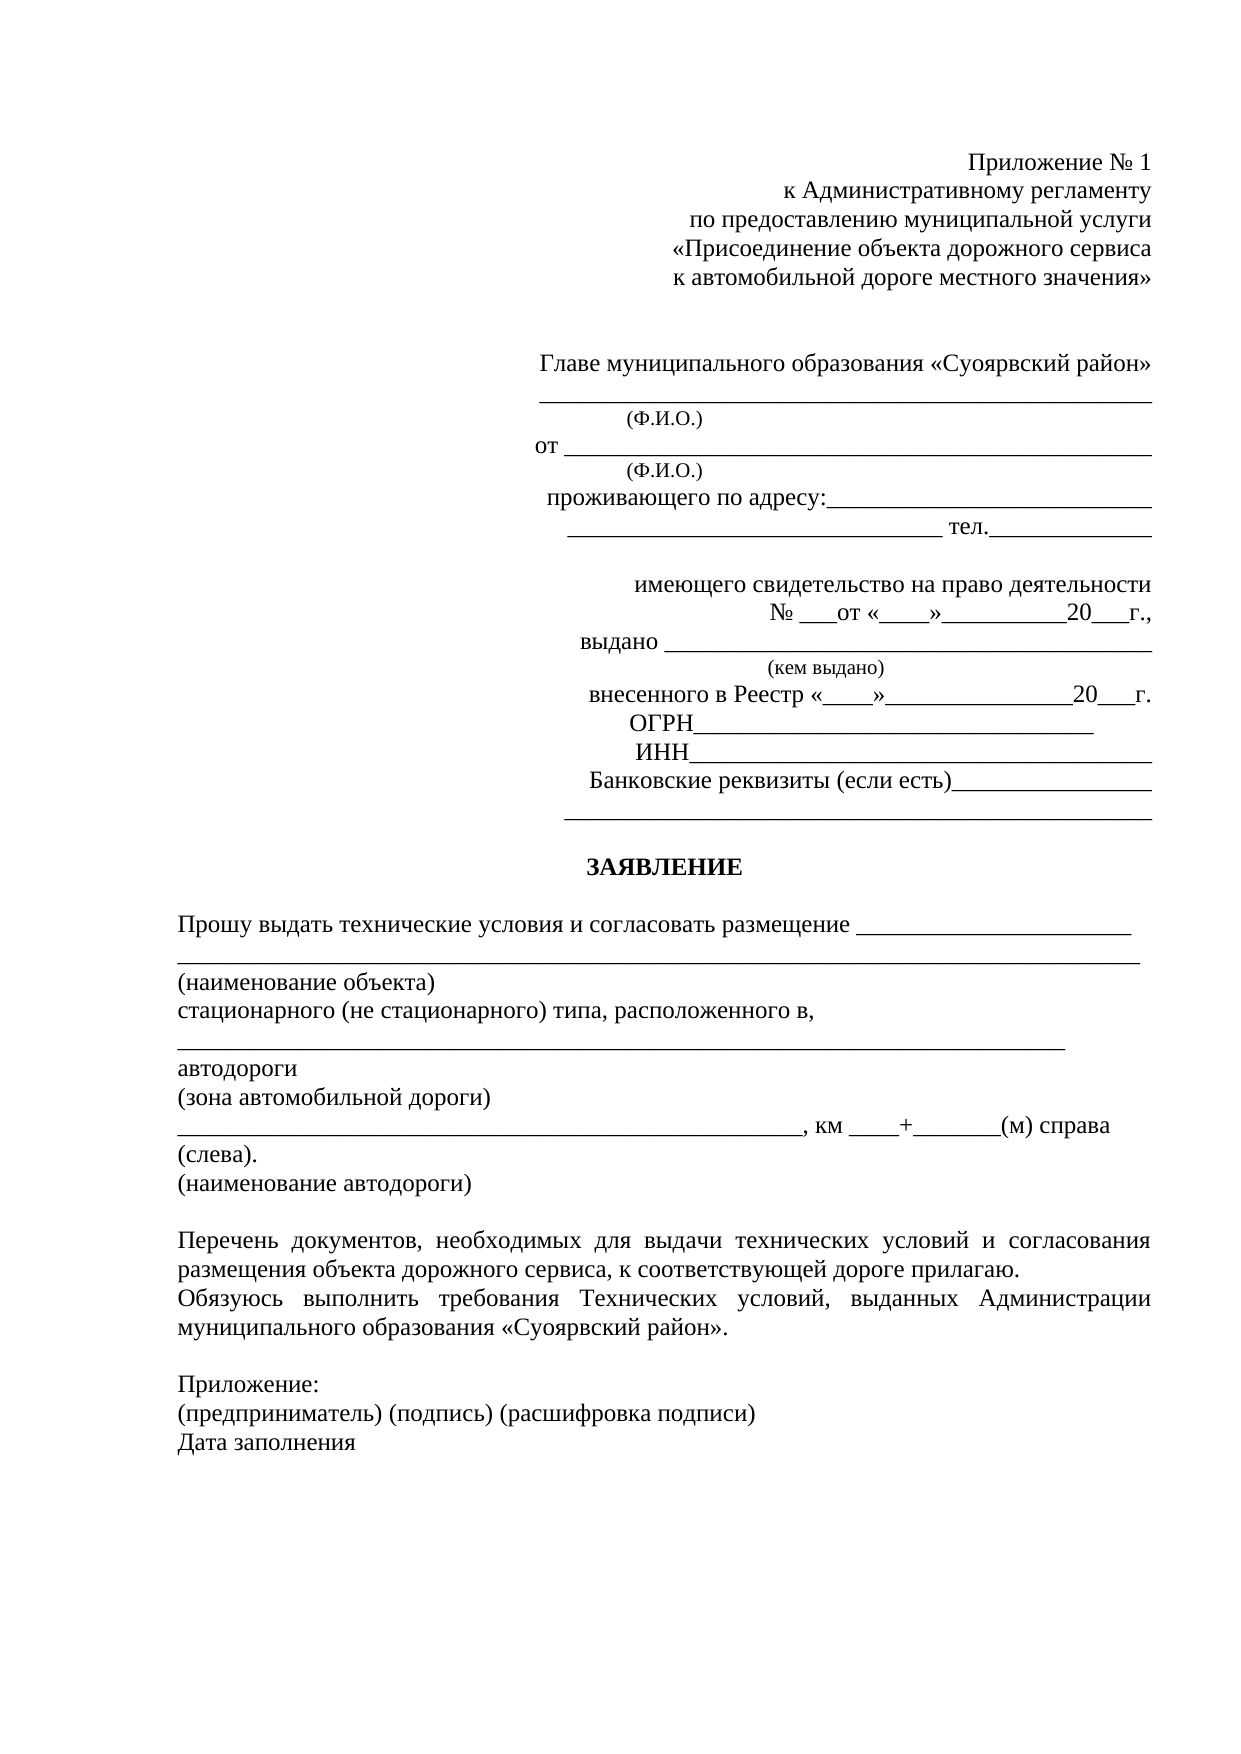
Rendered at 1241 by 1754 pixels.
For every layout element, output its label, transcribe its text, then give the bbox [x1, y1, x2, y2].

text внесенного в Реестр «____»_______________20___г. [177, 679, 1152, 708]
text по предоставлению муниципальной услуги [177, 204, 1152, 233]
text от _______________________________________________ [177, 430, 1152, 458]
text ИНН_____________________________________ [177, 737, 1152, 765]
text Обязуюсь выполнить требования Технических условий, выданных Администрации муниципального образования «Суоярвский район». [177, 1283, 1152, 1340]
text ОГРН________________________________ [177, 708, 1152, 737]
text (предприниматель) (подпись) (расшифровка подписи) [177, 1398, 1152, 1427]
text Перечень документов, необходимых для выдачи технических условий и согласования размещения объекта дорожного сервиса, к соответствующей дороге прилагаю. [177, 1225, 1152, 1283]
text стационарного (не стационарного) типа, расположенного в, _______________________________________________________________________ автодороги [177, 995, 1152, 1082]
text (кем выдано) [177, 655, 1152, 679]
text _____________________________________________________________________________ [177, 938, 1152, 967]
text проживающего по адресу:__________________________ [177, 482, 1152, 511]
text Банковские реквизиты (если есть)________________ [177, 765, 1152, 794]
text к Административному регламенту [177, 176, 1152, 204]
text _________________________________________________ [177, 377, 1152, 406]
text Дата заполнения [177, 1427, 1152, 1455]
text (зона автомобильной дороги) [177, 1082, 1152, 1110]
text Прошу выдать технические условия и согласовать размещение ______________________ [177, 909, 1152, 938]
text Приложение № 1 [177, 147, 1152, 176]
text выдано _______________________________________ [177, 626, 1152, 655]
text ______________________________ тел._____________ [177, 511, 1152, 540]
text _______________________________________________ [177, 794, 1152, 823]
text __________________________________________________, км ____+_______(м) справа (слева). [177, 1110, 1152, 1168]
text (наименование объекта) [177, 967, 1152, 995]
text имеющего свидетельство на право деятельности [177, 569, 1152, 597]
text (Ф.И.О.) [177, 406, 1152, 430]
text к автомобильной дороге местного значения» [177, 262, 1152, 291]
text Приложение: [177, 1369, 1152, 1398]
text «Присоединение объекта дорожного сервиса [177, 233, 1152, 262]
text ЗАЯВЛЕНИЕ [177, 852, 1152, 880]
text (Ф.И.О.) [177, 458, 1152, 482]
text Главе муниципального образования «Суоярвский район» [177, 348, 1152, 377]
text (наименование автодороги) [177, 1168, 1152, 1197]
text № ___от «____»__________20___г., [177, 597, 1152, 626]
